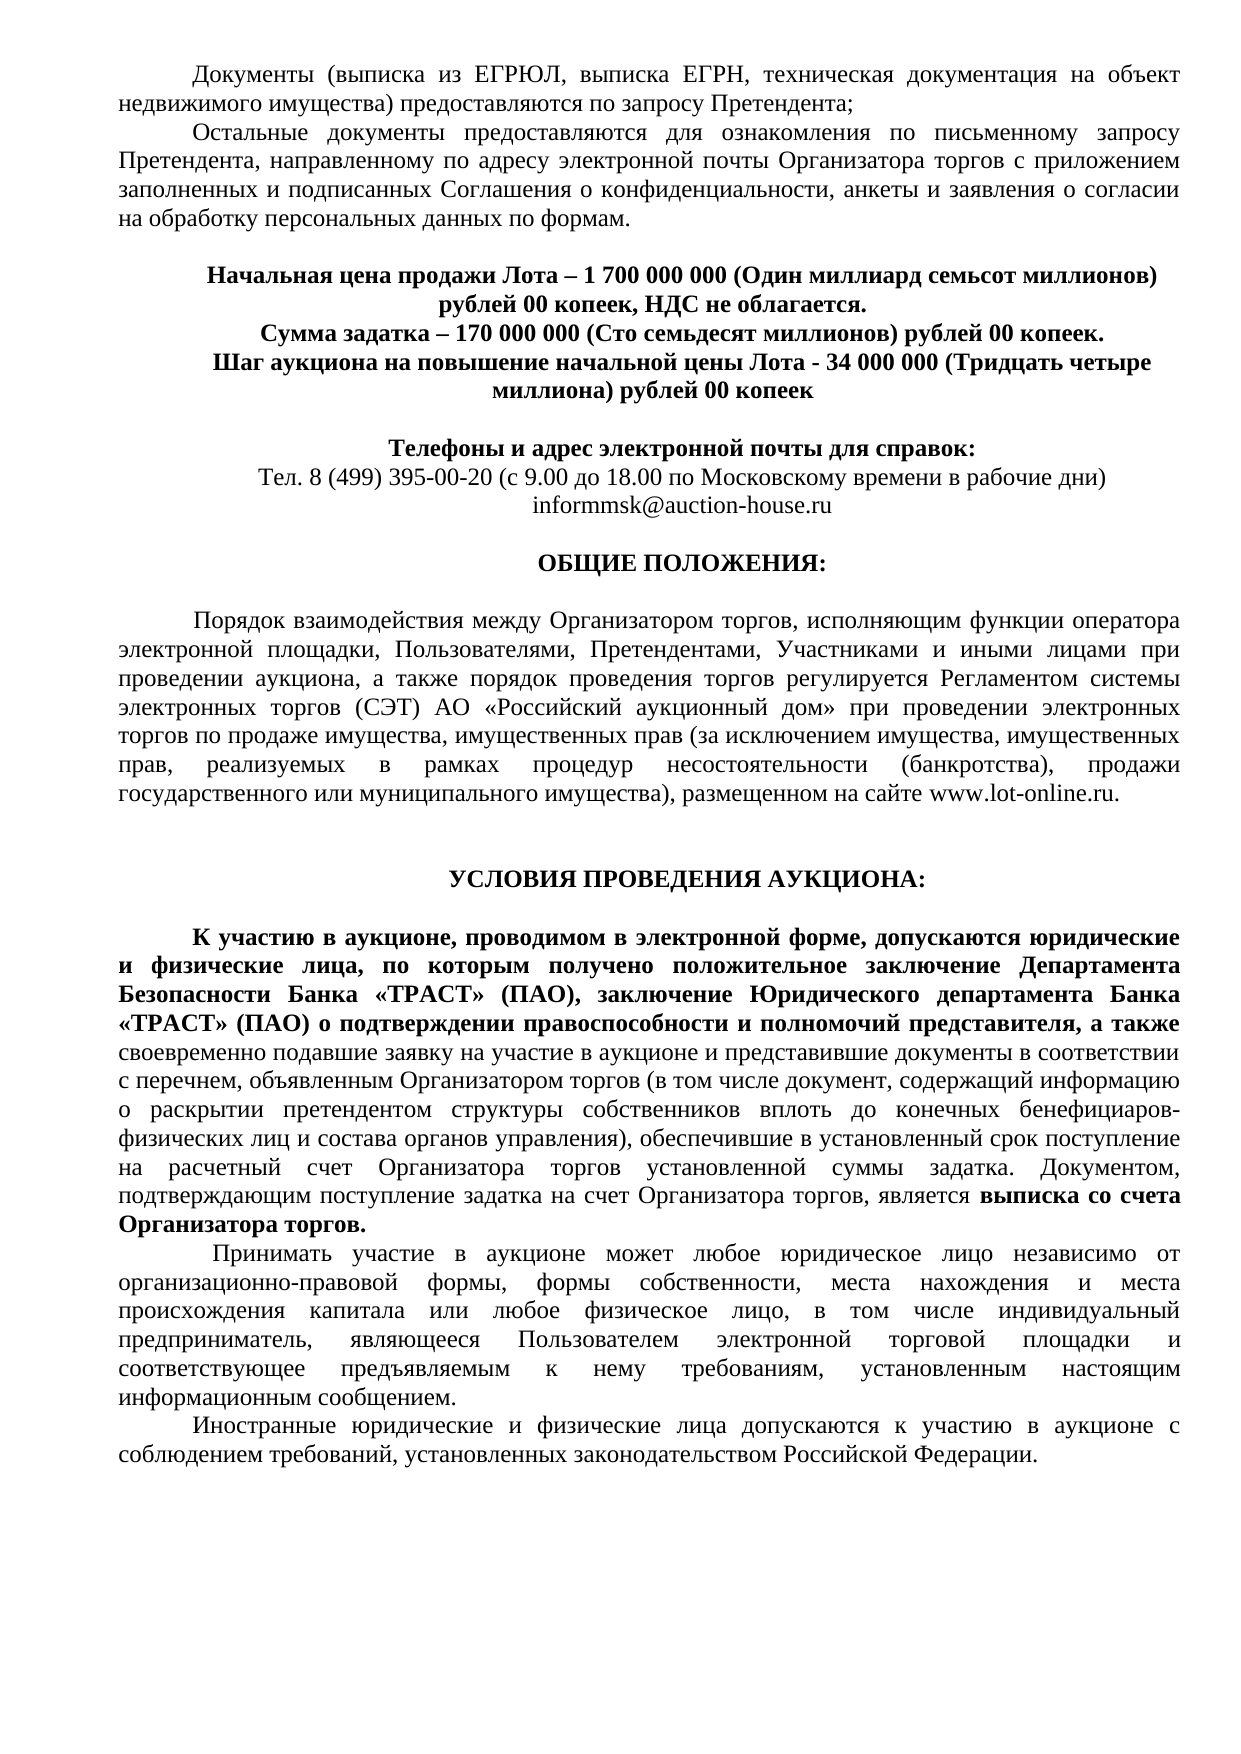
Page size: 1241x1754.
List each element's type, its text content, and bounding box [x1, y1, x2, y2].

text Шаг аукциона на повышение начальной цены Лота - 34 000 000 (Тридцать четыре миллиона) рублей 00 копеек [118, 347, 1187, 404]
text Начальная цена продажи Лота – 1 700 000 000 (Один миллиард семьсот миллионов) рублей 00 копеек, НДС не облагается. [118, 260, 1187, 318]
text informmsk@auction-house.ru [118, 490, 1187, 519]
text Остальные документы предоставляются для ознакомления по письменному запросу Претендента, направленному по адресу электронной почты Организатора торгов с приложением заполненных и подписанных Соглашения о конфиденциальности, анкеты и заявления о согласии на обработку персональных данных по формам. [118, 117, 1181, 232]
text Порядок взаимодействия между Организатором торгов, исполняющим функции оператора электронной площадки, Пользователями, Претендентами, Участниками и иными лицами при проведении аукциона, а также порядок проведения торгов регулируется Регламентом cистемы электронных торгов (СЭТ) АО «Российский аукционный дом» при проведении электронных торгов по продаже имущества, имущественных прав (за исключением имущества, имущественных прав, реализуемых в рамках процедур несостоятельности (банкротства), продажи государственного или муниципального имущества), размещенном на сайте www.lot-online.ru. [118, 605, 1181, 807]
text Иностранные юридические и физические лица допускаются к участию в аукционе с соблюдением требований, установленных законодательством Российской Федерации. [118, 1410, 1181, 1468]
text УСЛОВИЯ ПРОВЕДЕНИЯ АУКЦИОНА: [118, 864, 1181, 893]
text Телефоны и адрес электронной почты для справок: [118, 433, 1187, 462]
text Сумма задатка – 170 000 000 (Сто семьдесят миллионов) рублей 00 копеек. [118, 318, 1187, 347]
text Тел. 8 (499) 395-00-20 (с 9.00 до 18.00 по Московскому времени в рабочие дни) [118, 462, 1187, 490]
text К участию в аукционе, проводимом в электронной форме, допускаются юридические и физические лица, по которым получено положительное заключение Департамента Безопасности Банка «ТРАСТ» (ПАО), заключение Юридического департамента Банка «ТРАСТ» (ПАО) о подтверждении правоспособности и полномочий представителя, а также своевременно подавшие заявку на участие в аукционе и представившие документы в соответствии с перечнем, объявленным Организатором торгов (в том числе документ, содержащий информацию о раскрытии претендентом структуры собственников вплоть до конечных бенефициаров-физических лиц и состава органов управления), обеспечившие в установленный срок поступление на расчетный счет Организатора торгов установленной суммы задатка. Документом, подтверждающим поступление задатка на счет Организатора торгов, является выписка со счета Организатора торгов. [118, 922, 1181, 1238]
text ОБЩИЕ ПОЛОЖЕНИЯ: [118, 548, 1187, 577]
text Принимать участие в аукционе может любое юридическое лицо независимо от организационно-правовой формы, формы собственности, места нахождения и места происхождения капитала или любое физическое лицо, в том числе индивидуальный предприниматель, являющееся Пользователем электронной торговой площадки и соответствующее предъявляемым к нему требованиям, установленным настоящим информационным сообщением. [118, 1238, 1181, 1410]
text Документы (выписка из ЕГРЮЛ, выписка ЕГРН, техническая документация на объект недвижимого имущества) предоставляются по запросу Претендента; [118, 59, 1181, 117]
